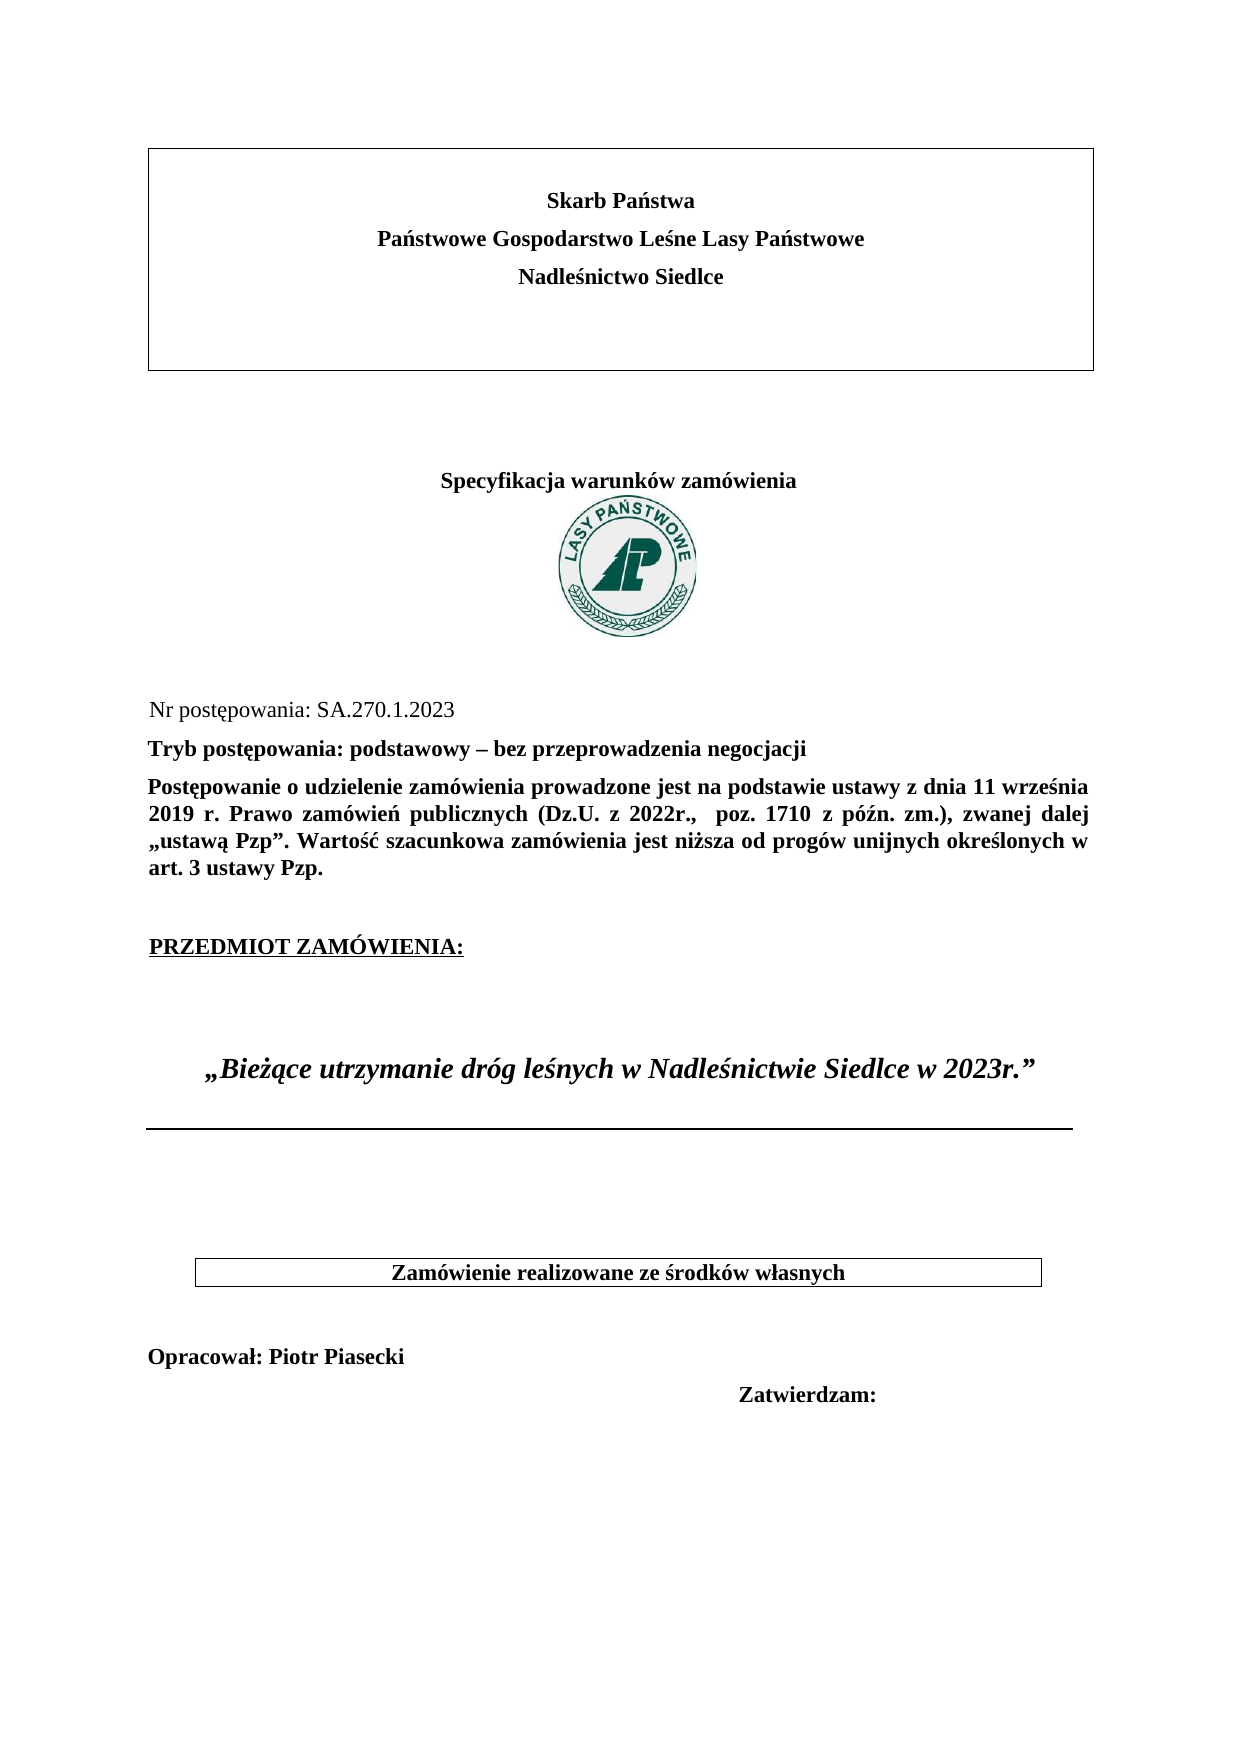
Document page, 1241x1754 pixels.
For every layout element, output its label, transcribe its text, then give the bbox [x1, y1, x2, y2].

text Tryb postępowania: podstawowy – bez przeprowadzenia negocjacji [147, 735, 1089, 761]
text „Bieżące utrzymanie dróg leśnych w Nadleśnictwie Siedlce w 2023r.” [148, 1052, 1093, 1085]
text Zatwierdzam: [738, 1381, 1093, 1407]
text Specyfikacja warunków zamówienia [148, 467, 1089, 493]
text Postępowanie o udzielenie zamówienia prowadzone jest na podstawie ustawy z dnia 11 września 2019 r. Prawo zamówień publicznych (Dz.U. z 2022r., poz. 1710 z późn. zm.), zwanej dalej „ustawą Pzp”. Wartość szacunkowa zamówienia jest niższa od progów unijnych określonych w art. 3 ustawy Pzp. [147, 773, 1089, 881]
text Opracował: Piotr Piasecki [147, 1343, 1093, 1369]
text PRZEDMIOT ZAMÓWIENIA: [149, 933, 1093, 959]
picture [558, 495, 697, 637]
text Nadleśnictwo Siedlce [149, 262, 1093, 289]
text Skarb Państwa [149, 186, 1093, 213]
text Zamówienie realizowane ze środków własnych [196, 1259, 1041, 1286]
text Nr postępowania: SA.270.1.2023 [149, 696, 1089, 722]
text Państwowe Gospodarstwo Leśne Lasy Państwowe [149, 224, 1093, 251]
